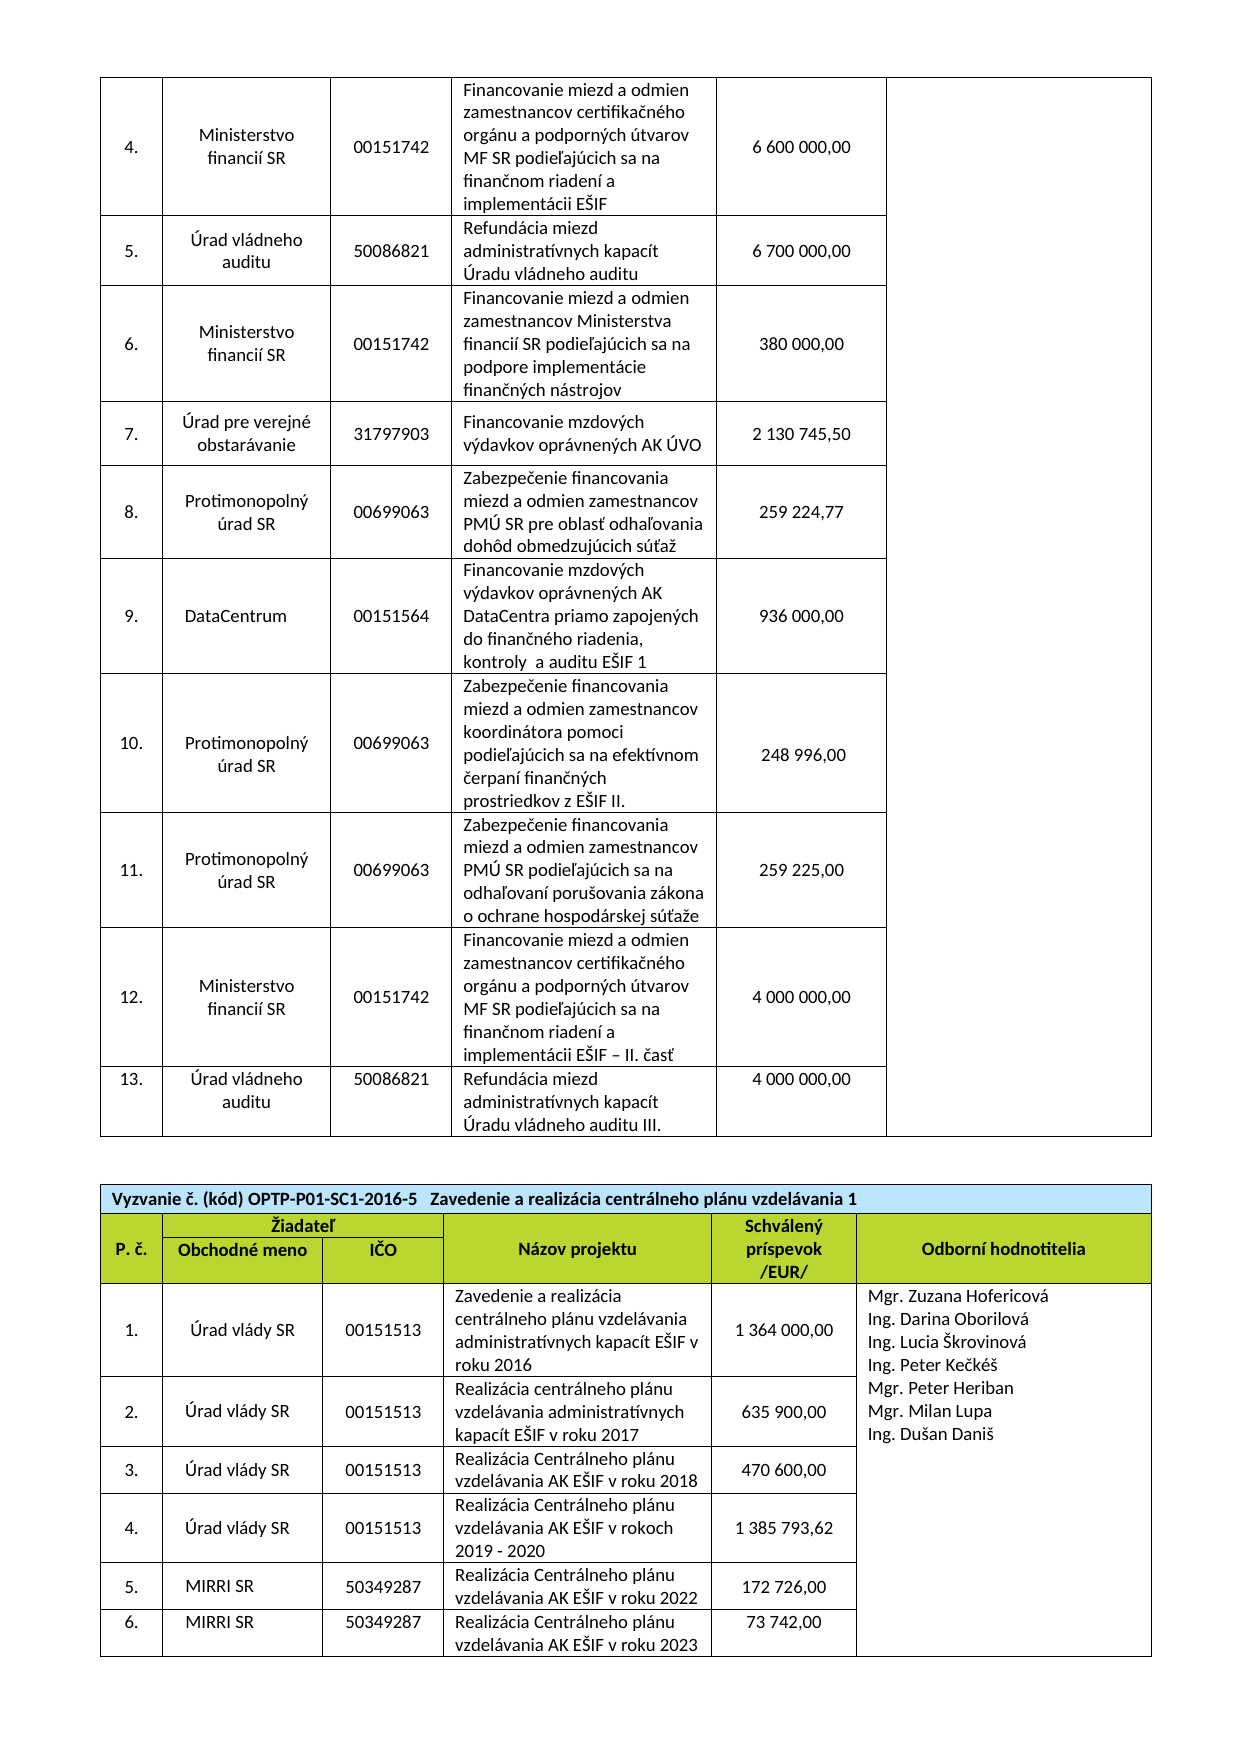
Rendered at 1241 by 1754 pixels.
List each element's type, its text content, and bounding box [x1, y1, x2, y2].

table_cell Protimonopolný úrad SR [163, 813, 330, 927]
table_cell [444, 1610, 711, 1656]
table_cell 936 000,00 [717, 559, 886, 673]
table_cell Úrad vládneho auditu [163, 216, 330, 285]
table_cell 635 900,00 [712, 1377, 856, 1446]
table_cell 1 385 793,62 [712, 1494, 856, 1562]
table_cell Financovanie mzdových výdavkov oprávnených AK ÚVO [452, 402, 716, 465]
table_cell [163, 559, 330, 673]
table_cell 00151742 [331, 78, 451, 215]
table_cell 470 600,00 [712, 1447, 856, 1492]
table_cell [163, 1447, 322, 1492]
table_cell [163, 78, 330, 215]
table_cell Žiadateľ [163, 1214, 443, 1237]
table_cell [163, 1494, 322, 1562]
table_cell 248 996,00 [717, 674, 886, 812]
table_cell 259 225,00 [717, 813, 886, 927]
table_cell 6. [101, 1610, 162, 1656]
table_cell Protimonopolný úrad SR [163, 466, 330, 557]
table_cell 4. [101, 1494, 162, 1562]
table_cell Refundácia miezd administratívnych kapacít Úradu vládneho auditu [452, 216, 716, 285]
table_cell 259 224,77 [717, 466, 886, 557]
table_cell 5. [101, 216, 162, 285]
table_cell Odborní hodnotitelia [857, 1214, 1151, 1283]
table_cell 13. [101, 1067, 162, 1136]
table_cell 5. [101, 1563, 162, 1609]
table_cell IČO [323, 1238, 443, 1283]
table_cell 00151513 [323, 1377, 443, 1446]
table_cell Zabezpečenie financovania miezd a odmien zamestnancov koordinátora pomoci podieľajúcich sa na efektívnom čerpaní finančných prostriedkov z EŠIF II. [452, 674, 716, 812]
table_cell 00151742 [331, 286, 451, 401]
table_cell 6 600 000,00 [717, 78, 886, 215]
table_cell Realizácia Centrálneho plánu vzdelávania AK EŠIF v roku 2018 [444, 1447, 711, 1492]
table_cell [331, 559, 451, 673]
table_cell 73 742,00 [712, 1610, 856, 1656]
table_cell Mgr. Zuzana Hofericová Ing. Darina Oborilová Ing. Lucia Škrovinová Ing. Peter Kečkéš Mgr. Peter Heriban Mgr. Milan Lupa Ing. Dušan Daniš [857, 1284, 1151, 1656]
table_cell 8. [101, 466, 162, 557]
table_cell 00699063 [331, 466, 451, 557]
table_cell 00151742 [331, 928, 451, 1066]
table_cell 1 364 000,00 [712, 1284, 856, 1376]
table_cell [163, 1563, 322, 1609]
table_cell Obchodné meno [163, 1238, 322, 1283]
table_cell 2 130 745,50 [717, 402, 886, 465]
table_cell 11. [101, 813, 162, 927]
table_cell 6 700 000,00 [717, 216, 886, 285]
table_cell Ministerstvo financií SR [163, 928, 330, 1066]
table_cell 9. [101, 559, 162, 673]
table_cell 4 000 000,00 [717, 1067, 886, 1136]
table_cell 7. [101, 402, 162, 465]
table_cell Úrad vlády SR [163, 1284, 322, 1376]
table_cell Schválený príspevok /EUR/ [712, 1214, 856, 1283]
table_cell Zabezpečenie financovania miezd a odmien zamestnancov PMÚ SR podieľajúcich sa na odhaľovaní porušovania zákona o ochrane hospodárskej súťaže [452, 813, 716, 927]
table_cell 00151513 [323, 1284, 443, 1376]
table_cell 4 000 000,00 [717, 928, 886, 1066]
table_cell Názov projektu [444, 1214, 711, 1283]
table_cell 12. [101, 928, 162, 1066]
table_cell 1. [101, 1284, 162, 1376]
table_cell Úrad pre verejné obstarávanie [163, 402, 330, 465]
table_cell Zavedenie a realizácia centrálneho plánu vzdelávania administratívnych kapacít EŠIF v roku 2016 [444, 1284, 711, 1376]
table_cell [163, 1377, 322, 1446]
table_cell Ministerstvo financií SR [163, 286, 330, 401]
table_cell Realizácia centrálneho plánu vzdelávania administratívnych kapacít EŠIF v roku 2017 [444, 1377, 711, 1446]
table_cell 4. [101, 78, 162, 215]
table_cell Realizácia Centrálneho plánu vzdelávania AK EŠIF v rokoch 2019 - 2020 [444, 1494, 711, 1562]
table_cell [163, 674, 330, 812]
table_cell 10. [101, 674, 162, 812]
table_cell Refundácia miezd administratívnych kapacít Úradu vládneho auditu III. [452, 1067, 716, 1136]
table_header Vyzvanie č. (kód) OPTP-P01-SC1-2016-5 Zavedenie a realizácia centrálneho plánu vzdelávania 1 [101, 1185, 1151, 1213]
table_cell [163, 1610, 322, 1656]
table_cell 50086821 [331, 1067, 451, 1136]
table_cell 380 000,00 [717, 286, 886, 401]
table_cell 172 726,00 [712, 1563, 856, 1609]
table_cell Financovanie mzdových výdavkov oprávnených AK DataCentra priamo zapojených do finančného riadenia, kontroly a auditu EŠIF 1 [452, 559, 716, 673]
table_cell Úrad vládneho auditu [163, 1067, 330, 1136]
table_cell 31797903 [331, 402, 451, 465]
table_cell Financovanie miezd a odmien zamestnancov certifikačného orgánu a podporných útvarov MF SR podieľajúcich sa na finančnom riadení a implementácii EŠIF [452, 78, 716, 215]
table_cell Financovanie miezd a odmien zamestnancov Ministerstva financií SR podieľajúcich sa na podpore implementácie finančných nástrojov [452, 286, 716, 401]
table_cell 2. [101, 1377, 162, 1446]
table_cell Financovanie miezd a odmien zamestnancov certifikačného orgánu a podporných útvarov MF SR podieľajúcich sa na finančnom riadení a implementácii EŠIF – II. časť [452, 928, 716, 1066]
table_cell 50349287 [323, 1563, 443, 1609]
table_cell 00151513 [323, 1494, 443, 1562]
table_cell Zabezpečenie financovania miezd a odmien zamestnancov PMÚ SR pre oblasť odhaľovania dohôd obmedzujúcich súťaž [452, 466, 716, 557]
table_cell 50349287 [323, 1610, 443, 1656]
table_cell 00699063 [331, 674, 451, 812]
table_cell P. č. [101, 1214, 162, 1283]
table_cell Realizácia Centrálneho plánu vzdelávania AK EŠIF v roku 2022 [444, 1563, 711, 1609]
table_cell 3. [101, 1447, 162, 1492]
table_cell 6. [101, 286, 162, 401]
table_cell 00151513 [323, 1447, 443, 1492]
table_cell 50086821 [331, 216, 451, 285]
table_cell 00699063 [331, 813, 451, 927]
